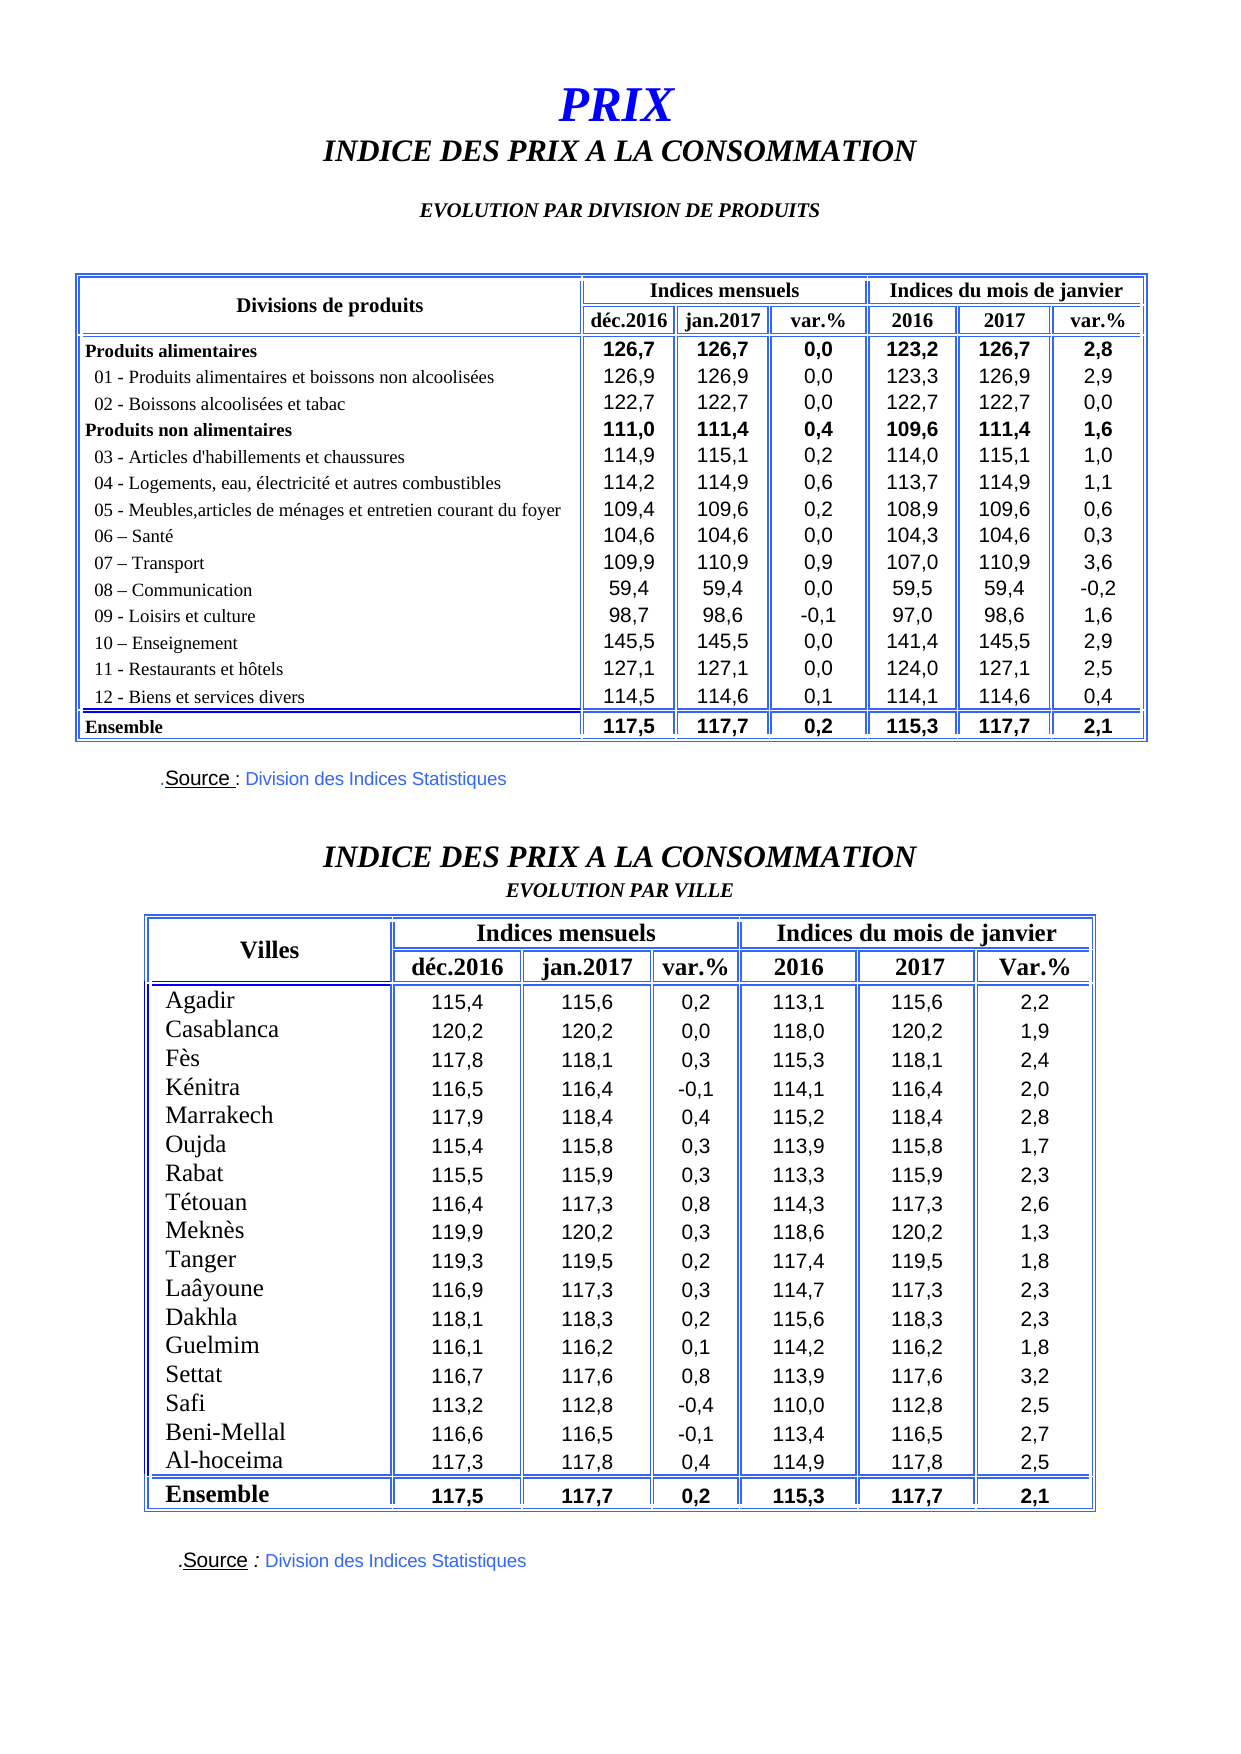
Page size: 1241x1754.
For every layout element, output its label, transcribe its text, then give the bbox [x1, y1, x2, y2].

text PRIX [148, 75, 1085, 132]
table_cell 2,7 [978, 1417, 1092, 1445]
table_cell déc.2016 [395, 952, 520, 981]
table_cell 127,1 [584, 653, 673, 680]
table_cell 109,4 [584, 494, 673, 520]
table_cell 0,0 [772, 653, 865, 680]
table_cell 117,7 [522, 1474, 652, 1508]
table_cell 116,4 [524, 1072, 650, 1100]
table_cell 114,0 [870, 441, 955, 467]
table_cell 0,3 [654, 1273, 737, 1302]
table_cell 2,3 [978, 1158, 1092, 1187]
table_cell 111,0 [584, 414, 673, 441]
table_cell 115,6 [860, 986, 973, 1014]
table_cell 2,8 [1051, 333, 1145, 361]
table_cell -0,1 [654, 1417, 737, 1445]
table_header Villes [149, 919, 392, 981]
table_cell 114,2 [584, 467, 673, 494]
table_cell 3,2 [978, 1359, 1092, 1388]
table_cell 03 - Articles d'habillements et chaussures [80, 441, 580, 467]
table_cell Ensemble [78, 708, 582, 738]
table_cell 1,1 [1054, 467, 1143, 494]
table_cell 0,2 [654, 1302, 737, 1330]
table_cell 01 - Produits alimentaires et boissons non alcoolisées [80, 361, 580, 388]
table_cell 0,3 [654, 1215, 737, 1244]
table_cell Agadir [146, 981, 392, 1014]
table_cell 02 - Boissons alcoolisées et tabac [80, 388, 580, 414]
table_cell 115,6 [742, 1302, 855, 1330]
table_cell 1,6 [1054, 600, 1143, 627]
table_cell 07 – Transport [80, 547, 580, 573]
table_header Indices du mois de janvier [740, 919, 1092, 947]
table_cell 104,6 [960, 520, 1049, 547]
table_cell 114,1 [742, 1072, 855, 1100]
table_cell Tétouan [149, 1187, 390, 1215]
table_cell 116,1 [395, 1330, 520, 1359]
table_cell 115,9 [524, 1158, 650, 1187]
table_cell 116,9 [395, 1273, 520, 1302]
table_cell 0,1 [654, 1330, 737, 1359]
table_cell 98,6 [678, 600, 767, 627]
table_cell Var.% [976, 947, 1094, 981]
table_cell jan.2017 [678, 307, 767, 332]
table_cell 0,0 [772, 574, 865, 600]
table_cell 0,2 [652, 1478, 739, 1508]
table_cell 119,9 [395, 1215, 520, 1244]
table_cell 116,5 [524, 1417, 650, 1445]
table_cell déc.2016 [584, 307, 673, 332]
table_cell 114,7 [742, 1273, 855, 1302]
table_cell 107,0 [870, 547, 955, 573]
table_cell -0,1 [772, 600, 865, 627]
table_cell 0,3 [654, 1043, 737, 1072]
table_header Indices du mois de janvier [867, 275, 1145, 303]
table_cell 117,3 [860, 1273, 973, 1302]
table_cell 118,4 [524, 1100, 650, 1129]
table_cell 120,2 [860, 1215, 973, 1244]
table_cell 2,6 [978, 1187, 1092, 1215]
table_cell 1,9 [978, 1014, 1092, 1043]
table_cell 116,2 [524, 1330, 650, 1359]
table_cell 114,6 [678, 680, 767, 708]
table_cell 114,9 [960, 467, 1049, 494]
table_cell Guelmim [149, 1330, 390, 1359]
table_cell 1,6 [1054, 414, 1143, 441]
table_cell Casablanca [149, 1014, 390, 1043]
table_cell 113,1 [742, 986, 855, 1014]
text EVOLUTION PAR VILLE [118, 878, 1122, 902]
table_cell jan.2017 [524, 952, 650, 981]
table_cell 98,6 [960, 600, 1049, 627]
table_cell 1,8 [978, 1244, 1092, 1273]
table_cell 117,8 [524, 1445, 650, 1474]
table_cell 126,9 [584, 361, 673, 388]
table_cell 2,5 [978, 1388, 1092, 1417]
table_cell 114,9 [678, 467, 767, 494]
table_cell 115,6 [524, 986, 650, 1014]
table_cell 117,7 [858, 1474, 976, 1508]
table_cell 59,4 [678, 574, 767, 600]
table_cell 0,0 [772, 520, 865, 547]
table_cell 0,0 [654, 1014, 737, 1043]
table_cell 115,5 [395, 1158, 520, 1187]
table_cell 2,0 [978, 1072, 1092, 1100]
table_cell 115,4 [395, 1129, 520, 1158]
table_cell Dakhla [149, 1302, 390, 1330]
table_header Indices mensuels [582, 277, 867, 303]
table_cell 118,3 [524, 1302, 650, 1330]
table_cell 126,7 [960, 337, 1049, 361]
table_cell 112,8 [524, 1388, 650, 1417]
table_cell 117,5 [582, 708, 676, 738]
table_cell 111,4 [678, 414, 767, 441]
table_cell 120,2 [524, 1014, 650, 1043]
table_cell 126,7 [584, 337, 673, 361]
table_cell 98,7 [584, 600, 673, 627]
table_cell 127,1 [678, 653, 767, 680]
text Source : Division des Indices Statistiques. [177, 1548, 1122, 1572]
table_cell 118,1 [524, 1043, 650, 1072]
table_cell 110,9 [678, 547, 767, 573]
table_cell 113,2 [395, 1388, 520, 1417]
table_cell 1,7 [978, 1129, 1092, 1158]
table_cell 0,6 [1054, 494, 1143, 520]
table_cell 0,8 [654, 1187, 737, 1215]
table_cell 118,4 [860, 1100, 973, 1129]
table_cell 122,7 [584, 388, 673, 414]
table_cell 119,5 [524, 1244, 650, 1273]
table_cell 126,9 [678, 361, 767, 388]
table_cell 12 - Biens et services divers [80, 680, 580, 708]
table_cell 115,3 [740, 1474, 858, 1508]
table_cell 122,7 [960, 388, 1049, 414]
table_cell 118,1 [860, 1043, 973, 1072]
table_cell 116,2 [860, 1330, 973, 1359]
table_cell 2016 [742, 952, 855, 981]
table_cell 114,6 [960, 680, 1049, 708]
table_cell 108,9 [870, 494, 955, 520]
table_cell 0,2 [772, 494, 865, 520]
table_cell 0,3 [1054, 520, 1143, 547]
table_cell 122,7 [870, 388, 955, 414]
table_cell var.% [1051, 303, 1145, 332]
table_cell 124,0 [870, 653, 955, 680]
table_cell 115,9 [860, 1158, 973, 1187]
table_cell Kénitra [149, 1072, 390, 1100]
table_cell 116,5 [395, 1072, 520, 1100]
table_cell 115,2 [742, 1100, 855, 1129]
table_cell 2,3 [978, 1302, 1092, 1330]
table_cell Produits alimentaires [78, 333, 582, 361]
table_cell 117,8 [395, 1043, 520, 1072]
table_cell 117,6 [860, 1359, 973, 1388]
table_cell Rabat [149, 1158, 390, 1187]
table_cell 117,7 [676, 712, 769, 738]
table_cell 120,2 [524, 1215, 650, 1244]
table_cell 123,3 [870, 361, 955, 388]
table_cell 116,7 [395, 1359, 520, 1388]
table_cell 0,2 [770, 713, 867, 738]
table_cell 114,9 [584, 441, 673, 467]
table_cell 04 - Logements, eau, électricité et autres combustibles [80, 467, 580, 494]
table_cell Marrakech [149, 1100, 390, 1129]
table_cell 109,6 [678, 494, 767, 520]
table_cell Laâyoune [149, 1273, 390, 1302]
table_cell 115,8 [524, 1129, 650, 1158]
table_cell 126,7 [678, 337, 767, 361]
text Source : Division des Indices Statistiques. [148, 766, 1092, 790]
table_cell 0,0 [772, 361, 865, 388]
table_cell 0,0 [772, 388, 865, 414]
table_cell 11 - Restaurants et hôtels [80, 653, 580, 680]
table_cell var.% [654, 952, 737, 981]
table_cell 109,6 [870, 414, 955, 441]
table_cell 112,8 [860, 1388, 973, 1417]
table_cell 118,6 [742, 1215, 855, 1244]
table_cell Ensemble [146, 1474, 392, 1508]
table_cell 123,2 [870, 337, 955, 361]
table_cell 05 - Meubles,articles de ménages et entretien courant du foyer [80, 494, 580, 520]
table_cell 116,6 [395, 1417, 520, 1445]
table_cell Produits non alimentaires [80, 414, 580, 441]
table_cell Al-hoceima [149, 1445, 390, 1474]
table_cell 114,9 [742, 1445, 855, 1474]
table_cell 09 - Loisirs et culture [80, 600, 580, 627]
table_cell 2,9 [1054, 627, 1143, 653]
table_cell 2,8 [978, 1100, 1092, 1129]
table_cell Settat [149, 1359, 390, 1388]
table_cell 114,1 [870, 680, 955, 708]
table_cell 115,3 [742, 1043, 855, 1072]
table_cell 113,3 [742, 1158, 855, 1187]
table_cell 127,1 [960, 653, 1049, 680]
table_cell 104,3 [870, 520, 955, 547]
table_cell 115,8 [860, 1129, 973, 1158]
table_cell -0,4 [654, 1388, 737, 1417]
table_cell 116,4 [395, 1187, 520, 1215]
table_cell Tanger [149, 1244, 390, 1273]
table_cell 117,8 [860, 1445, 973, 1474]
table_cell Safi [149, 1388, 390, 1417]
table_cell 119,5 [860, 1244, 973, 1273]
table_cell 1,8 [978, 1330, 1092, 1359]
table_header Indices mensuels [392, 916, 739, 947]
table_cell 115,1 [678, 441, 767, 467]
table_cell 115,1 [960, 441, 1049, 467]
table_cell 10 – Enseignement [80, 627, 580, 653]
table_cell 0,1 [772, 680, 865, 708]
table_cell 08 – Communication [80, 574, 580, 600]
table_cell 116,4 [860, 1072, 973, 1100]
text EVOLUTION PAR DIVISION DE PRODUITS [148, 198, 1092, 222]
table_cell 1,3 [978, 1215, 1092, 1244]
table_cell 0,4 [654, 1100, 737, 1129]
table_cell 113,7 [870, 467, 955, 494]
table_cell -0,1 [654, 1072, 737, 1100]
table_cell 114,2 [742, 1330, 855, 1359]
table_cell 117,3 [395, 1445, 520, 1474]
text INDICE DES PRIX A [148, 132, 1092, 168]
table_cell 118,3 [860, 1302, 973, 1330]
table_cell 117,6 [524, 1359, 650, 1388]
table_cell 117,9 [395, 1100, 520, 1129]
table_cell 141,4 [870, 627, 955, 653]
table_cell Fès [149, 1043, 390, 1072]
table_cell 115,4 [395, 986, 520, 1014]
table_cell 126,9 [960, 361, 1049, 388]
table_header Divisions de produits [78, 275, 582, 332]
table_cell 2,5 [978, 1445, 1092, 1474]
table_cell 2,1 [1051, 708, 1145, 738]
table_cell 117,5 [392, 1474, 522, 1508]
table_cell 0,2 [654, 1244, 737, 1273]
table_cell Beni-Mellal [149, 1417, 390, 1445]
table_cell 97,0 [870, 600, 955, 627]
table_cell 111,4 [960, 414, 1049, 441]
table_cell 2017 [960, 307, 1049, 332]
table_cell 59,4 [960, 574, 1049, 600]
table_cell 110,9 [960, 547, 1049, 573]
table_cell 0,2 [654, 986, 737, 1014]
table_cell 2017 [860, 952, 973, 981]
table_cell 115,3 [867, 708, 957, 738]
table_cell 2,1 [976, 1474, 1094, 1508]
table_cell Oujda [149, 1129, 390, 1158]
table_cell 2,3 [978, 1273, 1092, 1302]
table_cell 118,1 [395, 1302, 520, 1330]
table_cell 110,0 [742, 1388, 855, 1417]
table_cell 2,5 [1054, 653, 1143, 680]
table_cell 2016 [870, 307, 955, 332]
table_cell 113,9 [742, 1359, 855, 1388]
table_cell 59,5 [870, 574, 955, 600]
table_cell 145,5 [960, 627, 1049, 653]
table_cell 0,3 [654, 1158, 737, 1187]
table_cell 119,3 [395, 1244, 520, 1273]
table_cell 117,3 [524, 1187, 650, 1215]
table_cell 113,4 [742, 1417, 855, 1445]
table_cell 104,6 [678, 520, 767, 547]
table_cell 113,9 [742, 1129, 855, 1158]
table_cell 116,5 [860, 1417, 973, 1445]
table_cell 0,0 [772, 337, 865, 361]
table_cell 104,6 [584, 520, 673, 547]
table_cell 120,2 [860, 1014, 973, 1043]
table_cell 145,5 [584, 627, 673, 653]
table_cell 0,9 [772, 547, 865, 573]
table_cell 109,9 [584, 547, 673, 573]
table_cell 120,2 [395, 1014, 520, 1043]
table_cell 114,3 [742, 1187, 855, 1215]
table_cell 117,3 [524, 1273, 650, 1302]
table_cell 0,4 [1054, 680, 1143, 708]
table_cell -0,2 [1054, 574, 1143, 600]
table_cell 109,6 [960, 494, 1049, 520]
table_cell 2,9 [1054, 361, 1143, 388]
table_cell 145,5 [678, 627, 767, 653]
table_cell 2,2 [976, 981, 1094, 1014]
table_cell 0,0 [1054, 388, 1143, 414]
table_cell 0,6 [772, 467, 865, 494]
table_cell 1,0 [1054, 441, 1143, 467]
table_cell 0,4 [654, 1445, 737, 1474]
table_cell 118,0 [742, 1014, 855, 1043]
table_cell 3,6 [1054, 547, 1143, 573]
table_cell 114,5 [584, 680, 673, 708]
table_cell 0,4 [772, 414, 865, 441]
table_cell 06 – Santé [80, 520, 580, 547]
table_cell Meknès [149, 1215, 390, 1244]
text INDICE DES PRIX A [148, 838, 1092, 874]
table_cell 0,0 [772, 627, 865, 653]
table_cell 0,2 [772, 441, 865, 467]
table_cell var.% [772, 307, 865, 332]
table_cell 117,7 [957, 708, 1051, 738]
table_cell 59,4 [584, 574, 673, 600]
table_cell 2,4 [978, 1043, 1092, 1072]
table_cell 117,4 [742, 1244, 855, 1273]
table_cell 122,7 [678, 388, 767, 414]
table_cell 0,8 [654, 1359, 737, 1388]
table_cell 0,3 [654, 1129, 737, 1158]
table_cell 117,3 [860, 1187, 973, 1215]
